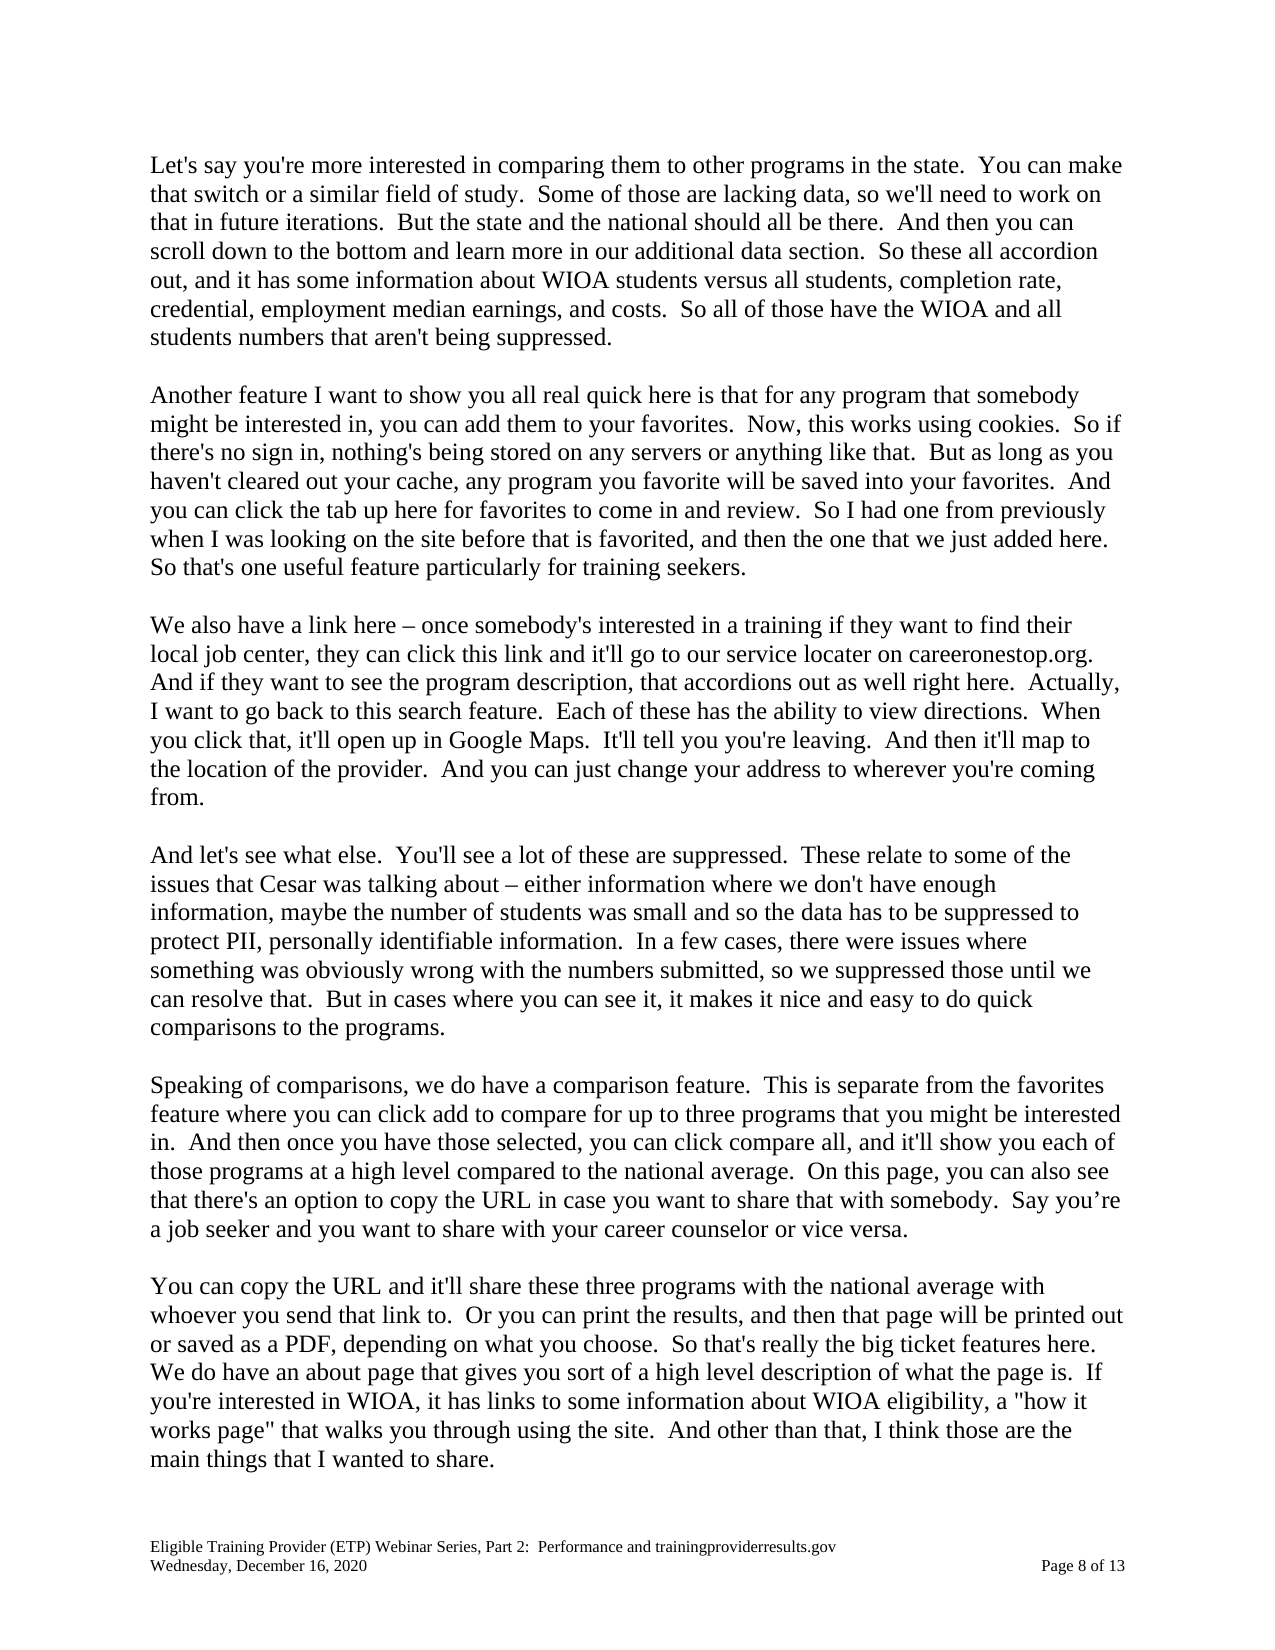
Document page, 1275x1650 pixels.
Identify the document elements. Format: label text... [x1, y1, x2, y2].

text Speaking of comparisons, we do have a comparison feature. This is separate from the favorites feature where you can click add to compare for up to three programs that you might be interested in. And then once you have those selected, you can click compare all, and it'll show you each of those programs at a high level compared to the national average. On this page, you can also see that there's an option to copy the URL in case you want to share that with somebody. Say you’re a job seeker and you want to share with your career counselor or vice versa. [150, 1070, 1125, 1242]
text Another feature I want to show you all real quick here is that for any program that somebody might be interested in, you can add them to your favorites. Now, this works using cookies. So if there's no sign in, nothing's being stored on any servers or anything like that. But as long as you haven't cleared out your cache, any program you favorite will be saved into your favorites. And you can click the tab up here for favorites to come in and review. So I had one from previously when I was looking on the site before that is favorited, and then the one that we just added here. So that's one useful feature particularly for training seekers. [150, 380, 1125, 581]
text And let's see what else. You'll see a lot of these are suppressed. These relate to some of the issues that Cesar was talking about – either information where we don't have enough information, maybe the number of students was small and so the data has to be suppressed to protect PII, personally identifiable information. In a few cases, there were issues where something was obviously wrong with the numbers submitted, so we suppressed those until we can resolve that. But in cases where you can see it, it makes it nice and easy to do quick comparisons to the programs. [150, 840, 1125, 1041]
text We also have a link here – once somebody's interested in a training if they want to find their local job center, they can click this link and it'll go to our service locater on careeronestop.org. And if they want to see the program description, that accordions out as well right here. Actually, I want to go back to this search feature. Each of these has the ability to view directions. When you click that, it'll open up in Google Maps. It'll tell you you're leaving. And then it'll map to the location of the provider. And you can just change your address to wherever you're coming from. [150, 610, 1125, 811]
text You can copy the URL and it'll share these three programs with the national average with whoever you send that link to. Or you can print the results, and then that page will be printed out or saved as a PDF, depending on what you choose. So that's really the big ticket features here. We do have an about page that gives you sort of a high level description of what the page is. If you're interested in WIOA, it has links to some information about WIOA eligibility, a "how it works page" that walks you through using the site. And other than that, I think those are the main things that I wanted to share. [150, 1271, 1125, 1472]
text Let's say you're more interested in comparing them to other programs in the state. You can make that switch or a similar field of study. Some of those are lacking data, so we'll need to work on that in future iterations. But the state and the national should all be there. And then you can scroll down to the bottom and learn more in our additional data section. So these all accordion out, and it has some information about WIOA students versus all students, completion rate, credential, employment median earnings, and costs. So all of those have the WIOA and all students numbers that aren't being suppressed. [150, 150, 1125, 351]
